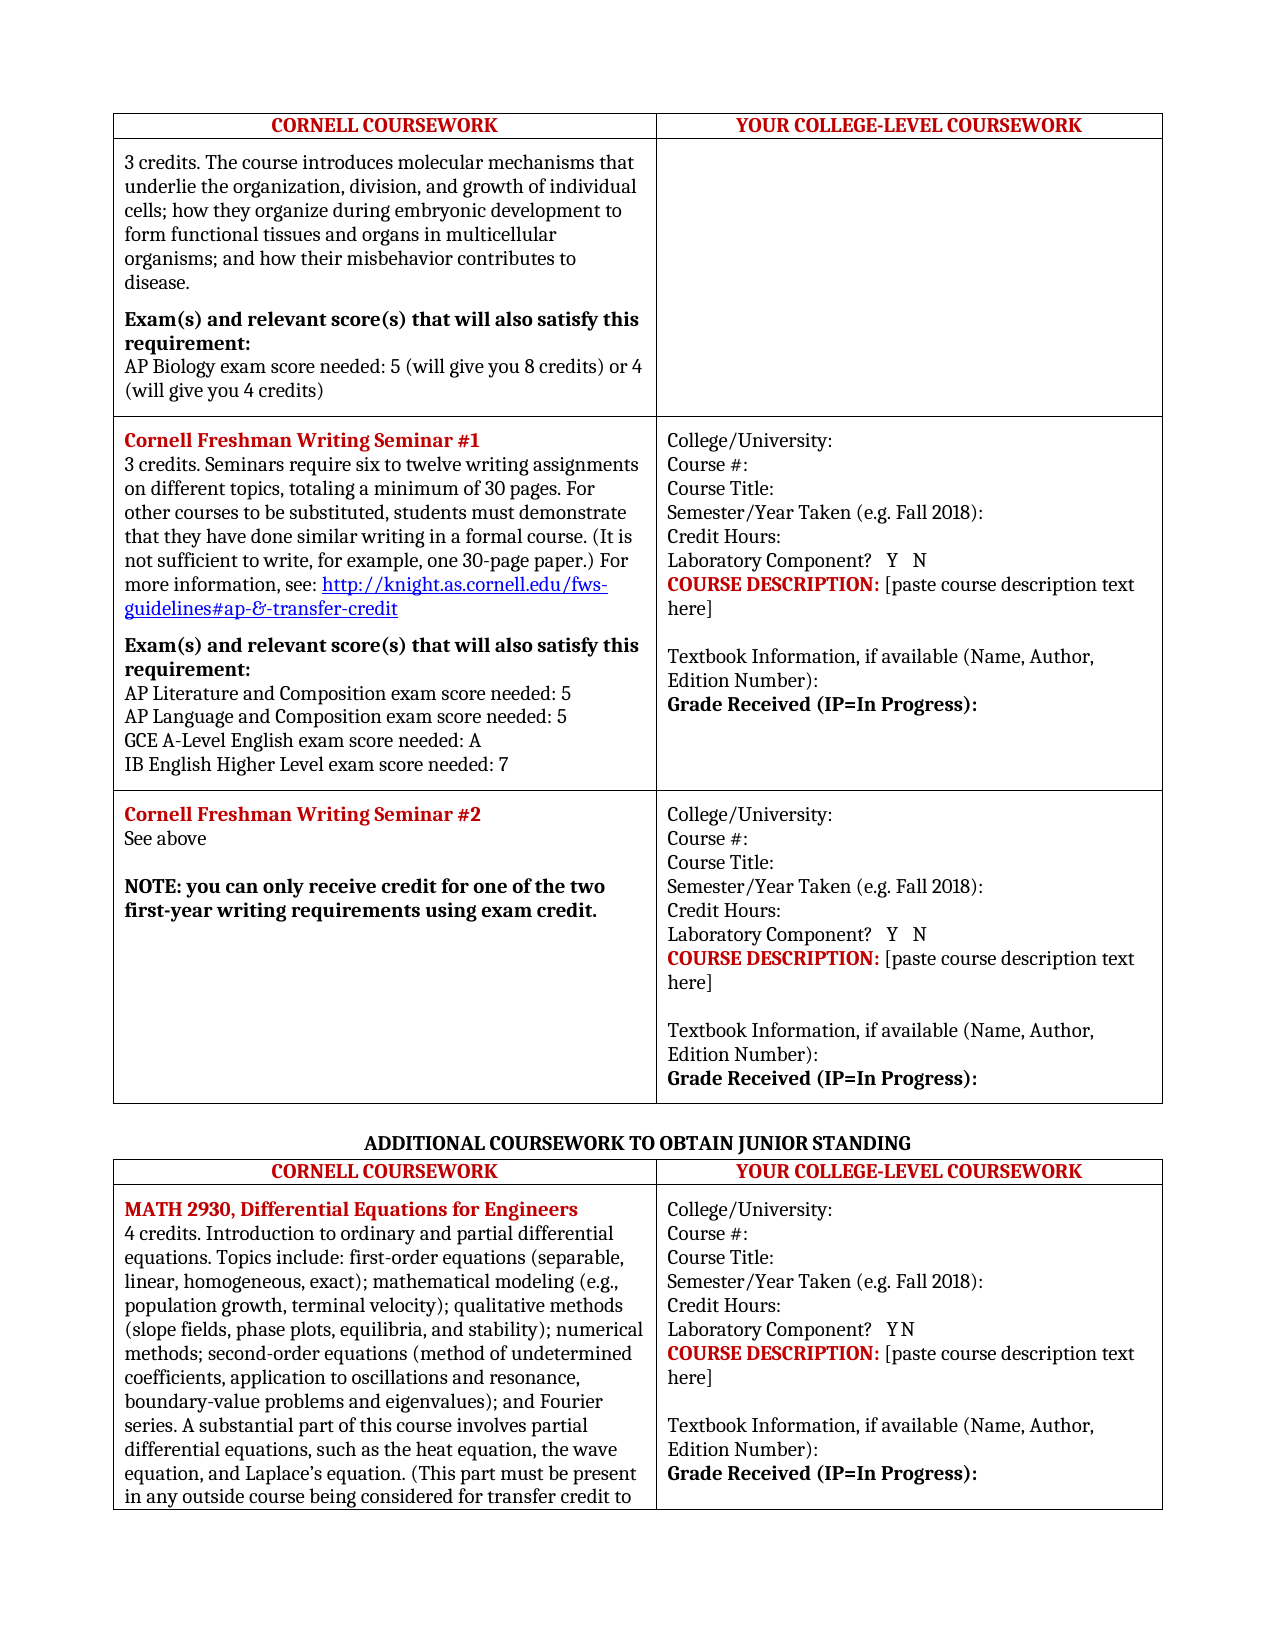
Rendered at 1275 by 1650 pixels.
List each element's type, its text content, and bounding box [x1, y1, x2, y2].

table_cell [657, 1185, 1162, 1509]
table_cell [114, 1185, 656, 1509]
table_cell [657, 139, 1162, 416]
text ADDITIONAL COURSEWORK TO OBTAIN JUNIOR STANDING [112, 1132, 1162, 1156]
table_header CORNELL COURSEWORK [114, 1160, 656, 1184]
table_cell Cornell Freshman Writing Seminar #1 3 credits. Seminars require six to twelve writing assignments on different topics, totaling a minimum of 30 pages. For other courses to be substituted, students must demonstrate that they have done similar writing in a formal course. (It is not sufficient to write, for example, one 30-page paper.) For more information, see: http://knight.as.cornell.edu/fws-guidelines#ap-&-transfer-credit Exam(s) and relevant score(s) that will also satisfy this requirement: AP Literature and Composition exam score needed: 5 AP Language and Composition exam score needed: 5 GCE A-Level English exam score needed: A IB English Higher Level exam score needed: 7 [114, 417, 656, 789]
table_header CORNELL COURSEWORK [114, 114, 656, 137]
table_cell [114, 139, 656, 416]
table_header YOUR COLLEGE-LEVEL COURSEWORK [657, 1160, 1162, 1184]
table_cell Cornell Freshman Writing Seminar #2 See above NOTE: you can only receive credit for one of the two first-year writing requirements using exam credit. [114, 791, 656, 1103]
table_header YOUR COLLEGE-LEVEL COURSEWORK [657, 114, 1162, 137]
